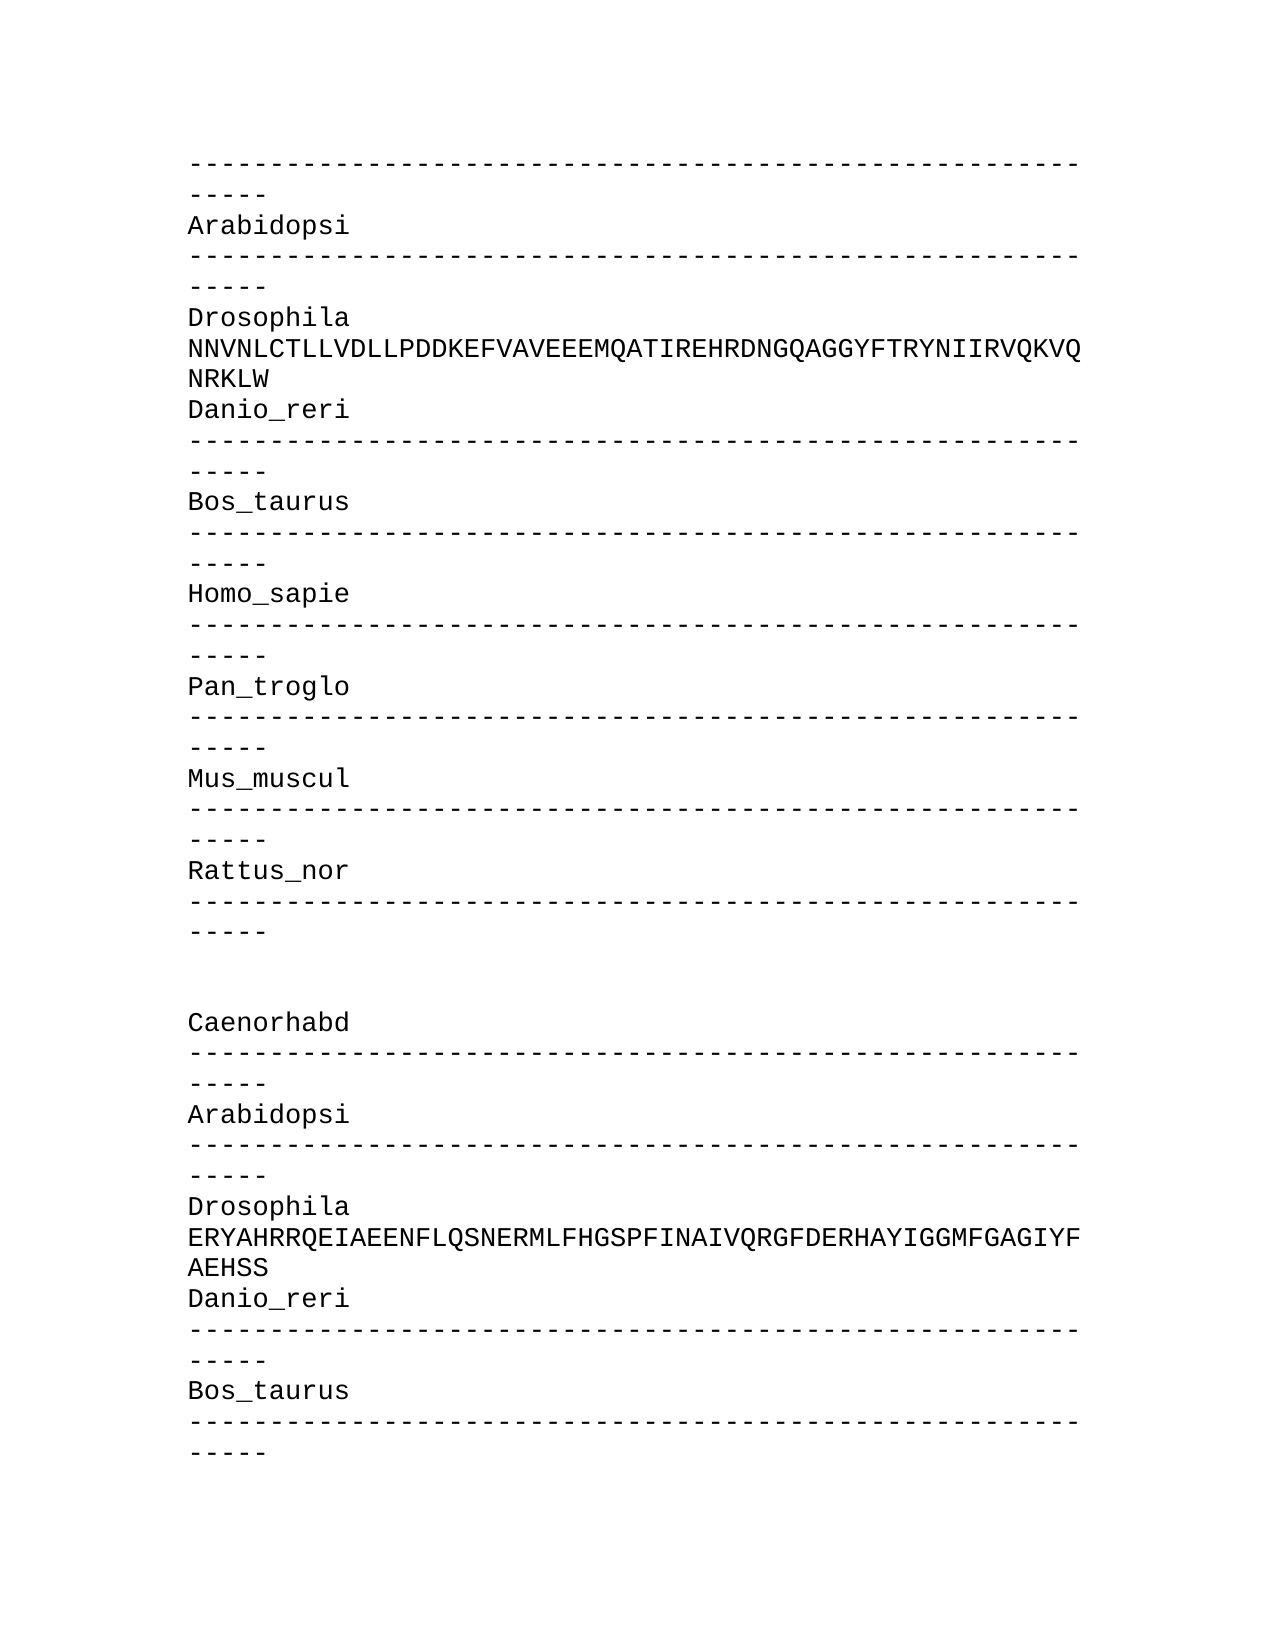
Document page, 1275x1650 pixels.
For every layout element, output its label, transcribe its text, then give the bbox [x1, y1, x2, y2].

text Bos_taurus ------------------------------------------------------------ [187, 1377, 1087, 1469]
text Drosophila NNVNLCTLLVDLLPDDKEFVAVEEEMQATIREHRDNGQAGGYFTRYNIIRVQKVQNRKLW [187, 304, 1087, 396]
text Bos_taurus ------------------------------------------------------------ [187, 488, 1087, 580]
text Arabidopsi ------------------------------------------------------------ [187, 1101, 1087, 1193]
text Danio_reri ------------------------------------------------------------ [187, 1285, 1087, 1377]
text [187, 150, 1087, 211]
text Pan_troglo ------------------------------------------------------------ [187, 672, 1087, 764]
text Caenorhabd ------------------------------------------------------------ [187, 1008, 1087, 1101]
text Arabidopsi ------------------------------------------------------------ [187, 211, 1087, 304]
text Mus_muscul ------------------------------------------------------------ [187, 764, 1087, 857]
text Rattus_nor ------------------------------------------------------------ [187, 857, 1087, 949]
text Homo_sapie ------------------------------------------------------------ [187, 580, 1087, 672]
text Danio_reri ------------------------------------------------------------ [187, 396, 1087, 488]
text Drosophila ERYAHRRQEIAEENFLQSNERMLFHGSPFINAIVQRGFDERHAYIGGMFGAGIYFAEHSS [187, 1193, 1087, 1285]
